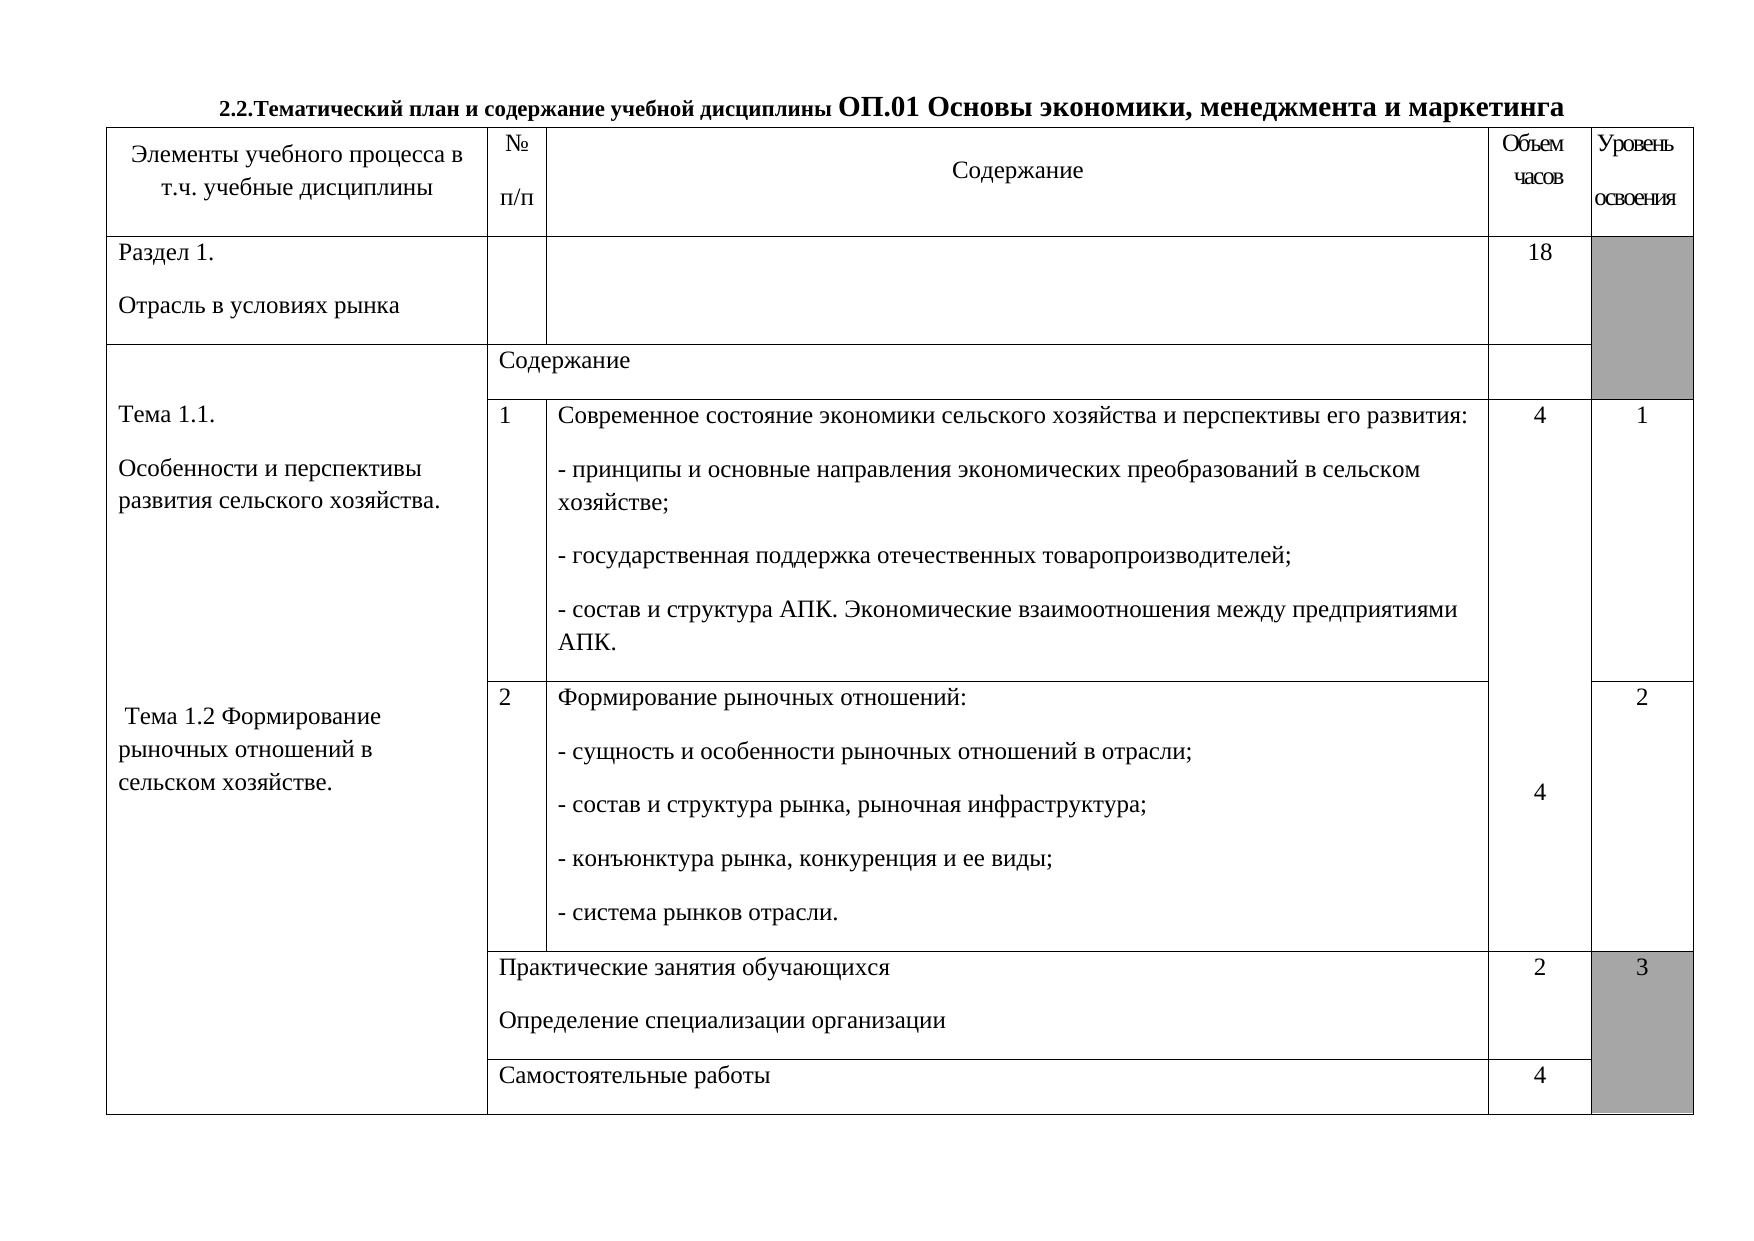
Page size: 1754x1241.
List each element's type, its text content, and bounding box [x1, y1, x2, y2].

table_cell [488, 237, 546, 344]
table_cell Практические занятия обучающихся Определение специализации организации [488, 952, 1488, 1059]
table_cell [1592, 237, 1693, 399]
table_cell [547, 237, 1488, 344]
table_cell 18 [1489, 237, 1591, 344]
table_header Уровень освоения [1592, 128, 1693, 236]
table_cell 2 [488, 682, 546, 951]
table_cell 4 4 [1489, 400, 1591, 951]
table_header Содержание [547, 128, 1488, 236]
table_cell 2 [1592, 682, 1693, 951]
table_cell Содержание [488, 345, 1488, 399]
table_cell 3 [1592, 952, 1693, 1113]
table_header № п/п [488, 128, 546, 236]
table_cell 2 [1489, 952, 1591, 1059]
table_cell Формирование рыночных отношений: - сущность и особенности рыночных отношений в отрасли; - состав и структура рынка, рыночная инфраструктура; - конъюнктура рынка, конкуренция и ее виды; - система рынков отрасли. [547, 682, 1488, 951]
table_cell 4 [1489, 1060, 1591, 1113]
table_cell 1 [488, 400, 546, 681]
table_cell 1 [1592, 400, 1693, 681]
table_cell Раздел 1. Отрасль в условиях рынка [107, 237, 487, 344]
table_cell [488, 1060, 1488, 1113]
table_header Объем часов [1489, 128, 1591, 236]
table_cell Современное состояние экономики сельского хозяйства и перспективы его развития: - принципы и основные направления экономических преобразований в сельском хозяйстве; - государственная поддержка отечественных товаропроизводителей; - состав и структура АПК. Экономические взаимоотношения между предприятиями АПК. [547, 400, 1488, 681]
table_header Элементы учебного процесса в т.ч. учебные дисциплины [107, 128, 487, 236]
table_cell [1489, 345, 1591, 399]
text 2.2.Тематический план и содержание учебной дисциплины ОП.01 Основы экономики, менеджмента и маркетинга [118, 89, 1636, 122]
table_cell Тема 1.1. Особенности и перспективы развития сельского хозяйства. Тема 1.2 Формирование рыночных отношений в сельском хозяйстве. [107, 345, 487, 1113]
